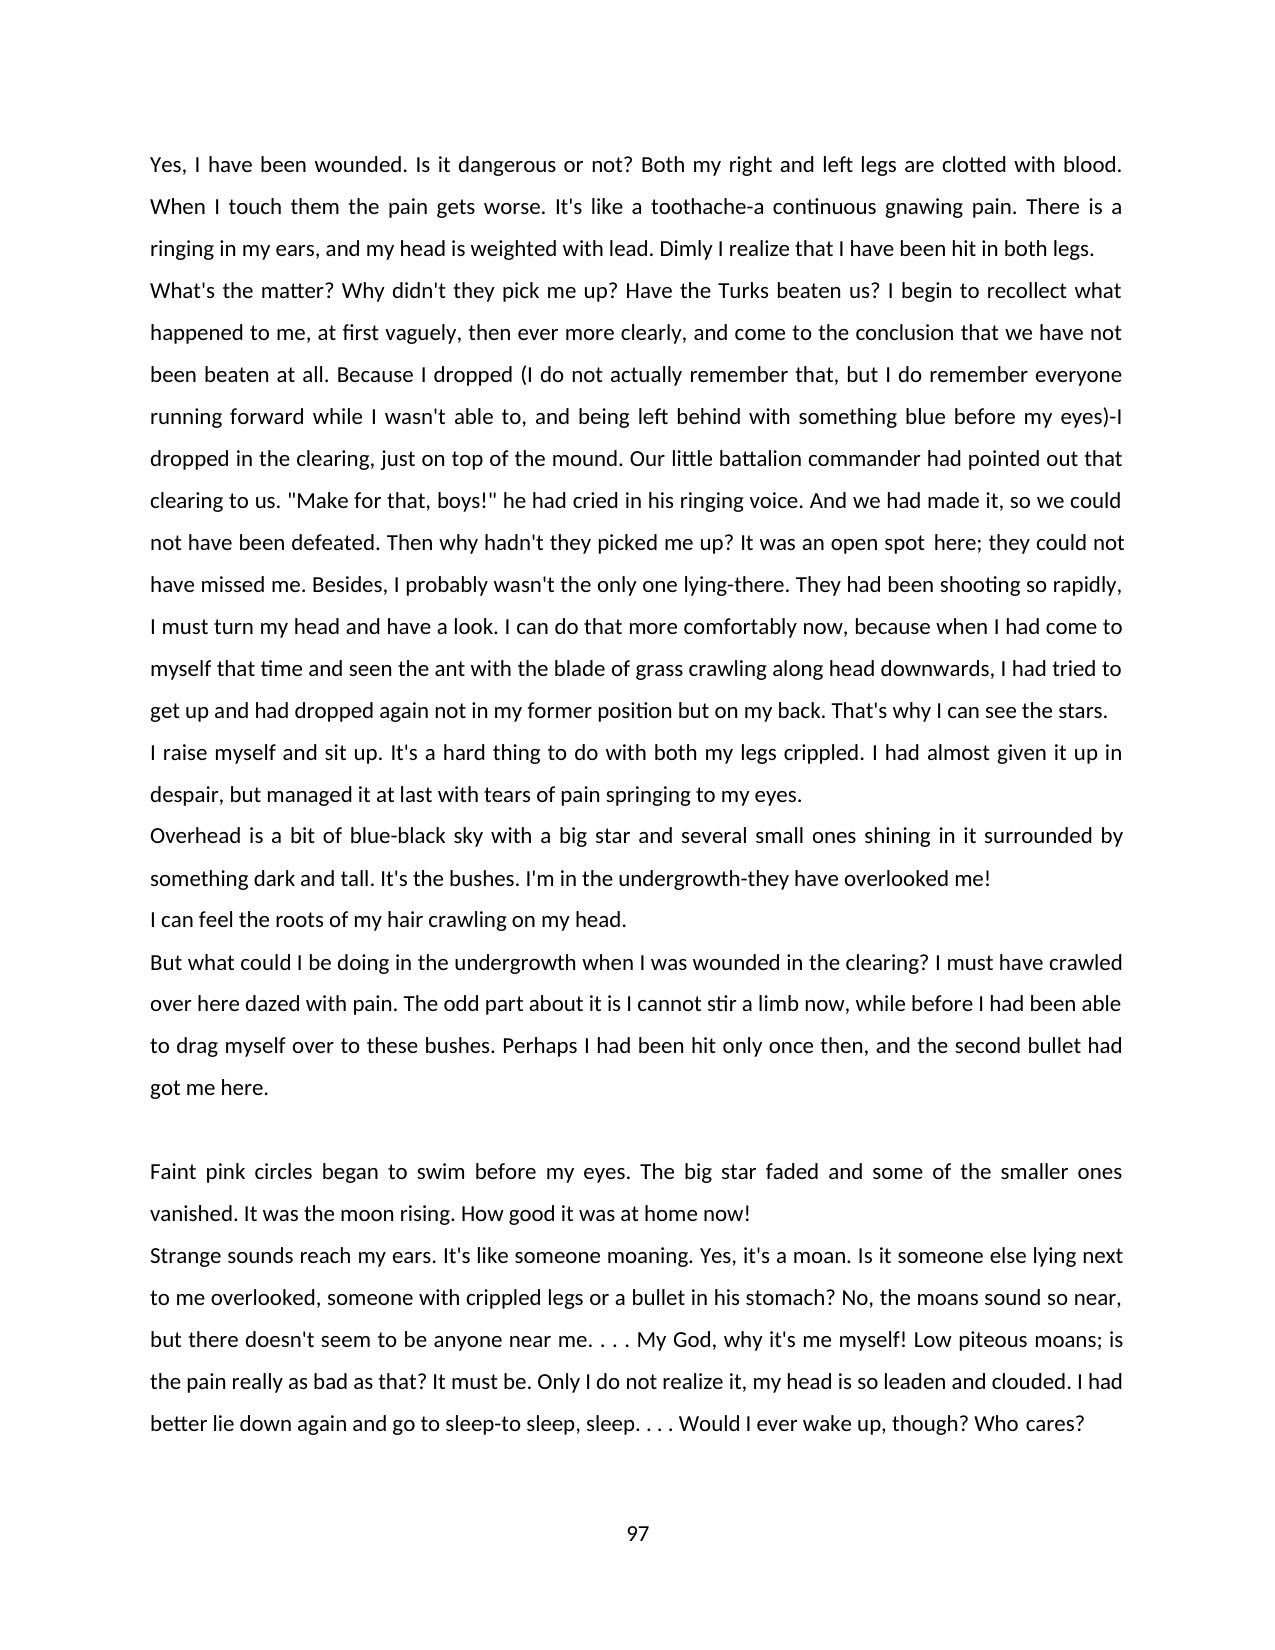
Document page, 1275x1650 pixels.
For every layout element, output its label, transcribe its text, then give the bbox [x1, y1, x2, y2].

text But what could I be doing in the undergrowth when I was wounded in the clearing? I must have crawled over here dazed with pain. The odd part about it is I cannot stir a limb now, while before I had been able to drag myself over to these bushes. Perhaps I had been hit only once then, and the second bullet had got me here. [150, 948, 1125, 1102]
text Faint pink circles began to swim before my eyes. The big star faded and some of the smaller ones vanished. It was the moon rising. How good it was at home now! [150, 1157, 1125, 1227]
text I raise myself and sit up. It's a hard thing to do with both my legs crippled. I had almost given it up in despair, but managed it at last with tears of pain springing to my eyes. [150, 738, 1125, 808]
text What's the matter? Why didn't they pick me up? Have the Turks beaten us? I begin to recollect what happened to me, at first vaguely, then ever more clearly, and come to the conclusion that we have not been beaten at all. Because I dropped (I do not actually remember that, but I do remember everyone running forward while I wasn't able to, and being left behind with something blue before my eyes)-I dropped in the clearing, just on top of the mound. Our little battalion commander had pointed out that clearing to us. "Make for that, boys!" he had cried in his ringing voice. And we had made it, so we could not have been defeated. Then why hadn't they picked me up? It was an open spot here; they could not have missed me. Besides, I probably wasn't the only one lying-there. They had been shooting so rapidly, I must turn my head and have a look. I can do that more comfortably now, because when I had come to myself that time and seen the ant with the blade of grass crawling along head downwards, I had tried to get up and had dropped again not in my former position but on my back. That's why I can see the stars. [150, 276, 1125, 724]
text Overhead is a bit of blue-black sky with a big star and several small ones shining in it surrounded by something dark and tall. It's the bushes. I'm in the undergrowth-they have overlooked me! [150, 822, 1125, 892]
text Yes, I have been wounded. Is it dangerous or not? Both my right and left legs are clotted with blood. When I touch them the pain gets worse. It's like a toothache-a continuous gnawing pain. There is a ringing in my ears, and my head is weighted with lead. Dimly I realize that I have been hit in both legs. [150, 150, 1125, 262]
text Strange sounds reach my ears. It's like someone moaning. Yes, it's a moan. Is it someone else lying next to me overlooked, someone with crippled legs or a bullet in his stomach? No, the moans sound so near, but there doesn't seem to be anyone near me. . . . My God, why it's me myself! Low piteous moans; is the pain really as bad as that? It must be. Only I do not realize it, my head is so leaden and clouded. I had better lie down again and go to sleep-to sleep, sleep. . . . Would I ever wake up, though? Who cares? [150, 1241, 1125, 1437]
text I can feel the roots of my hair crawling on my head. [150, 906, 1125, 934]
